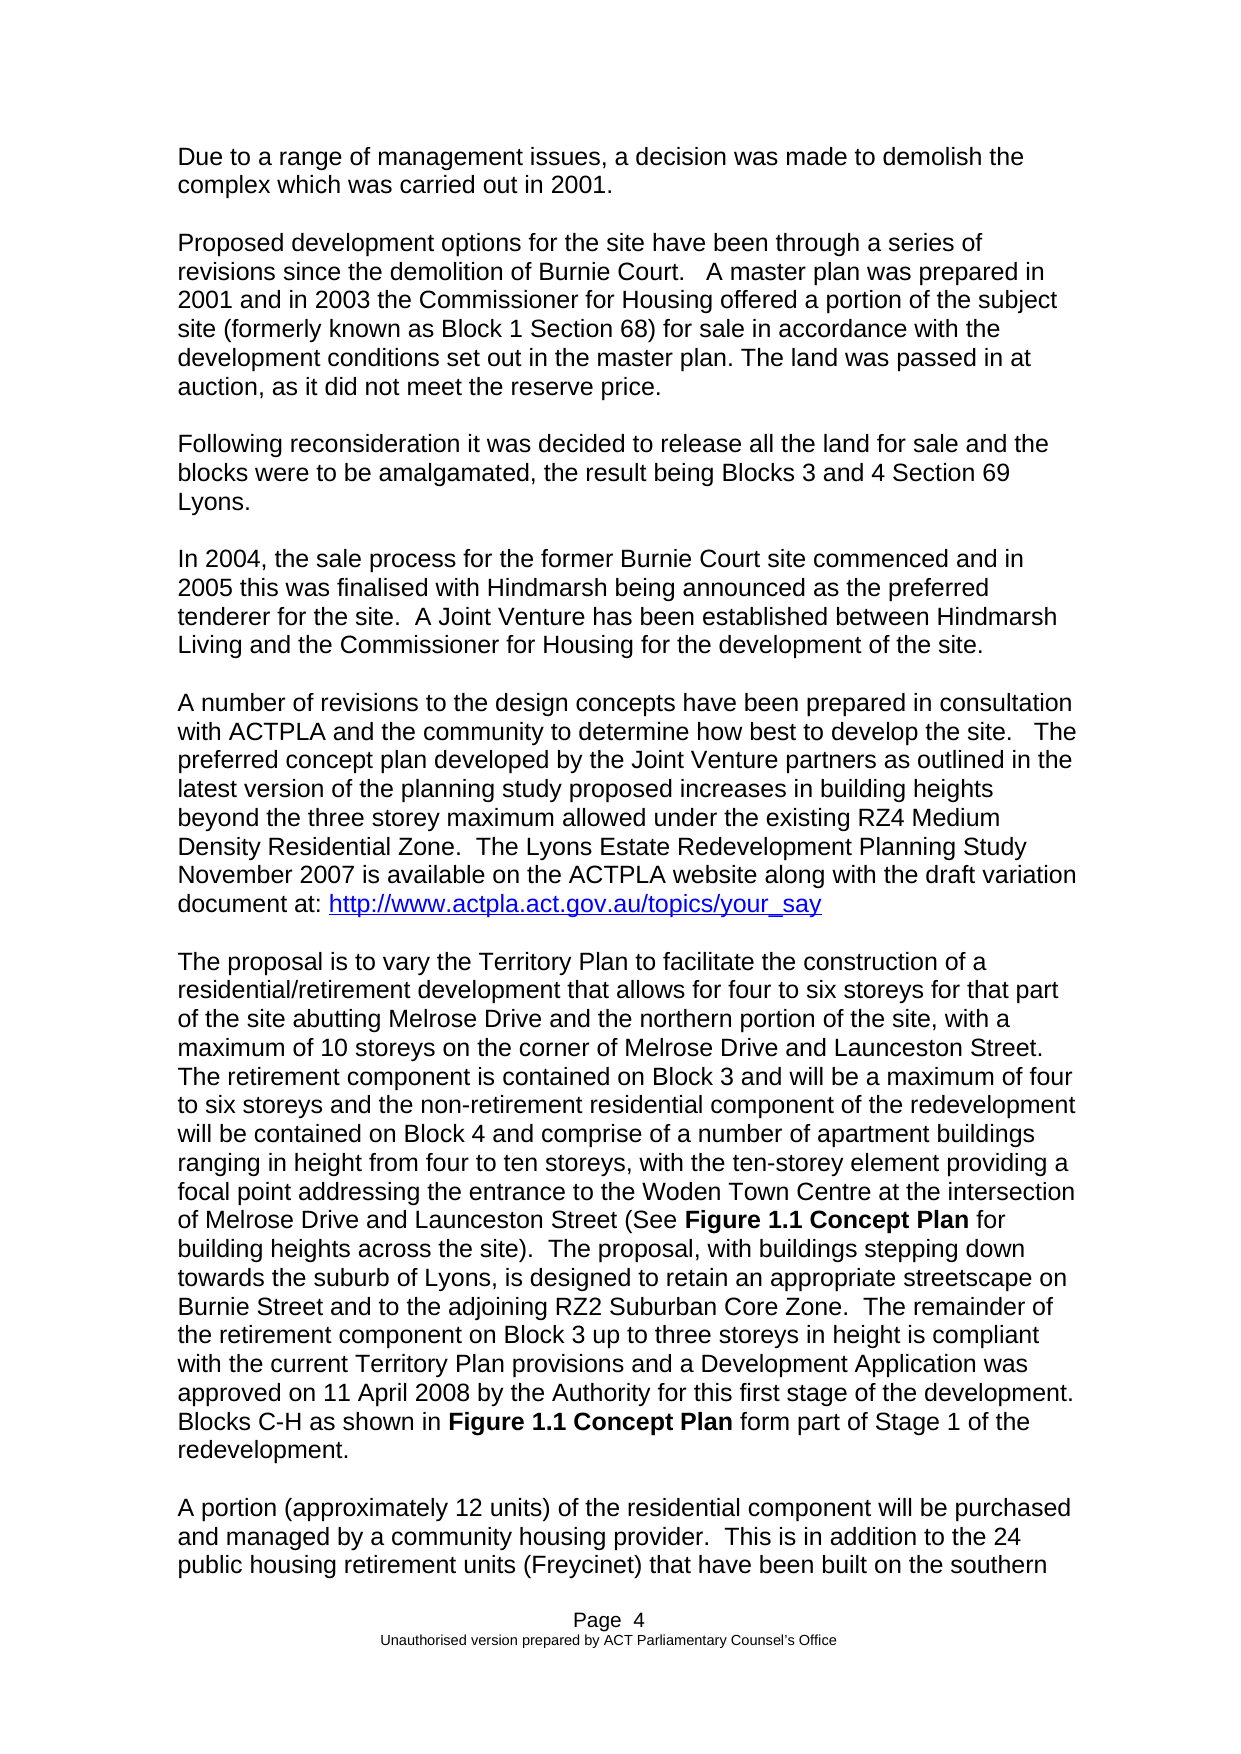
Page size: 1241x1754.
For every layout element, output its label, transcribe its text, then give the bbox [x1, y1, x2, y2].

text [177, 1493, 1078, 1579]
text The proposal is to vary the Territory Plan to facilitate the construction of a residential/retirement development that allows for four to six storeys for that part of the site abutting and the northern portion of the site, with a maximum of 10 storeys on the corner of and . The retirement component is contained on Block 3 and will be a maximum of four to six storeys and the non-retirement residential component of the redevelopment will be contained on Block 4 and comprise of a number of apartment buildings ranging in height from four to ten storeys, with the ten-storey element providing a focal point addressing the entrance to the Woden Town Centre at the intersection of Melrose Drive and Launceston Street (See Figure 1.1 Concept Plan for building heights across the site). The proposal, with buildings stepping down towards the suburb of , is designed to retain an appropriate streetscape on and to the adjoining RZ2 Suburban Core Zone. The remainder of the retirement component on Block 3 up to three storeys in height is compliant with the current Territory Plan provisions and a Development Application was approved on 11 April 2008 by the Authority for this first stage of the development. Blocks C-H as shown in Figure 1.1 Concept Plan form part of Stage 1 of the redevelopment. [177, 947, 1078, 1464]
text Proposed development options for the site have been through a series of revisions since the demolition of . A master plan was prepared in 2001 and in 2003 the Commissioner for Housing offered a portion of the subject site (formerly known as Block 1 Section 68) for sale in accordance with the development conditions set out in the master plan. The land was passed in at auction, as it did not meet the reserve price. [177, 228, 1078, 401]
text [177, 142, 1078, 199]
text In 2004, the sale process for the former site commenced and in 2005 this was finalised with Hindmarsh being announced as the preferred tenderer for the site. A Joint Venture has been established between Hindmarsh Living and the Commissioner for Housing for the development of the site. [177, 544, 1078, 659]
text Following reconsideration it was decided to release all the land for sale and the blocks were to be amalgamated, the result being Blocks 3 and 4 Section 69 Lyons. [177, 429, 1078, 516]
text A number of revisions to the design concepts have been prepared in consultation with ACTPLA and the community to determine how best to develop the site. The preferred concept plan developed by the Joint Venture partners as outlined in the latest version of the planning study proposed increases in building heights beyond the three storey maximum allowed under the existing RZ4 Medium Density Residential Zone. The Lyons Estate Redevelopment Planning Study November 2007 is available on the ACTPLA website along with the draft variation document at: http://www.actpla.act.gov.au/topics/your_say [177, 688, 1078, 918]
